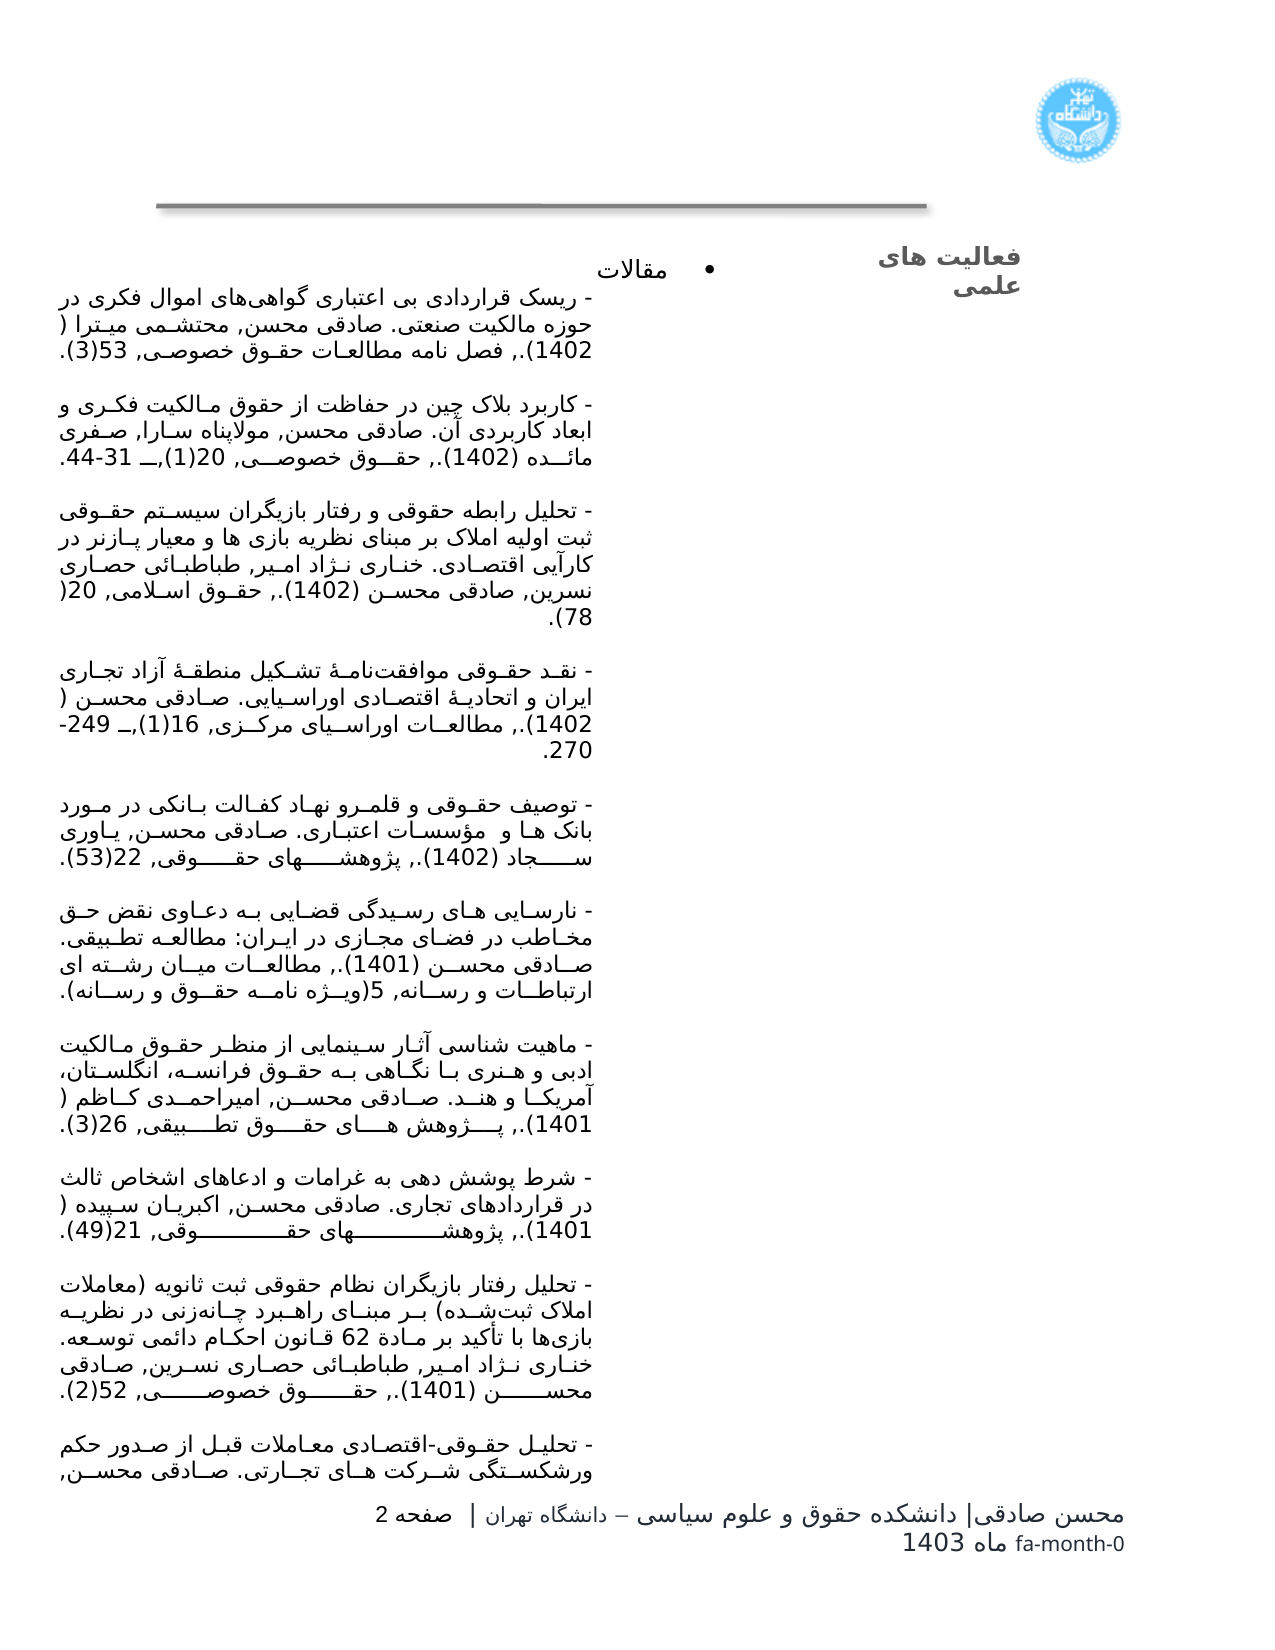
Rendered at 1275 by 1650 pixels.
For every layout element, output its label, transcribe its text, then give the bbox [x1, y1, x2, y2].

picture [1031, 73, 1125, 168]
table_header فعالیت های علمی [829, 243, 1108, 1484]
